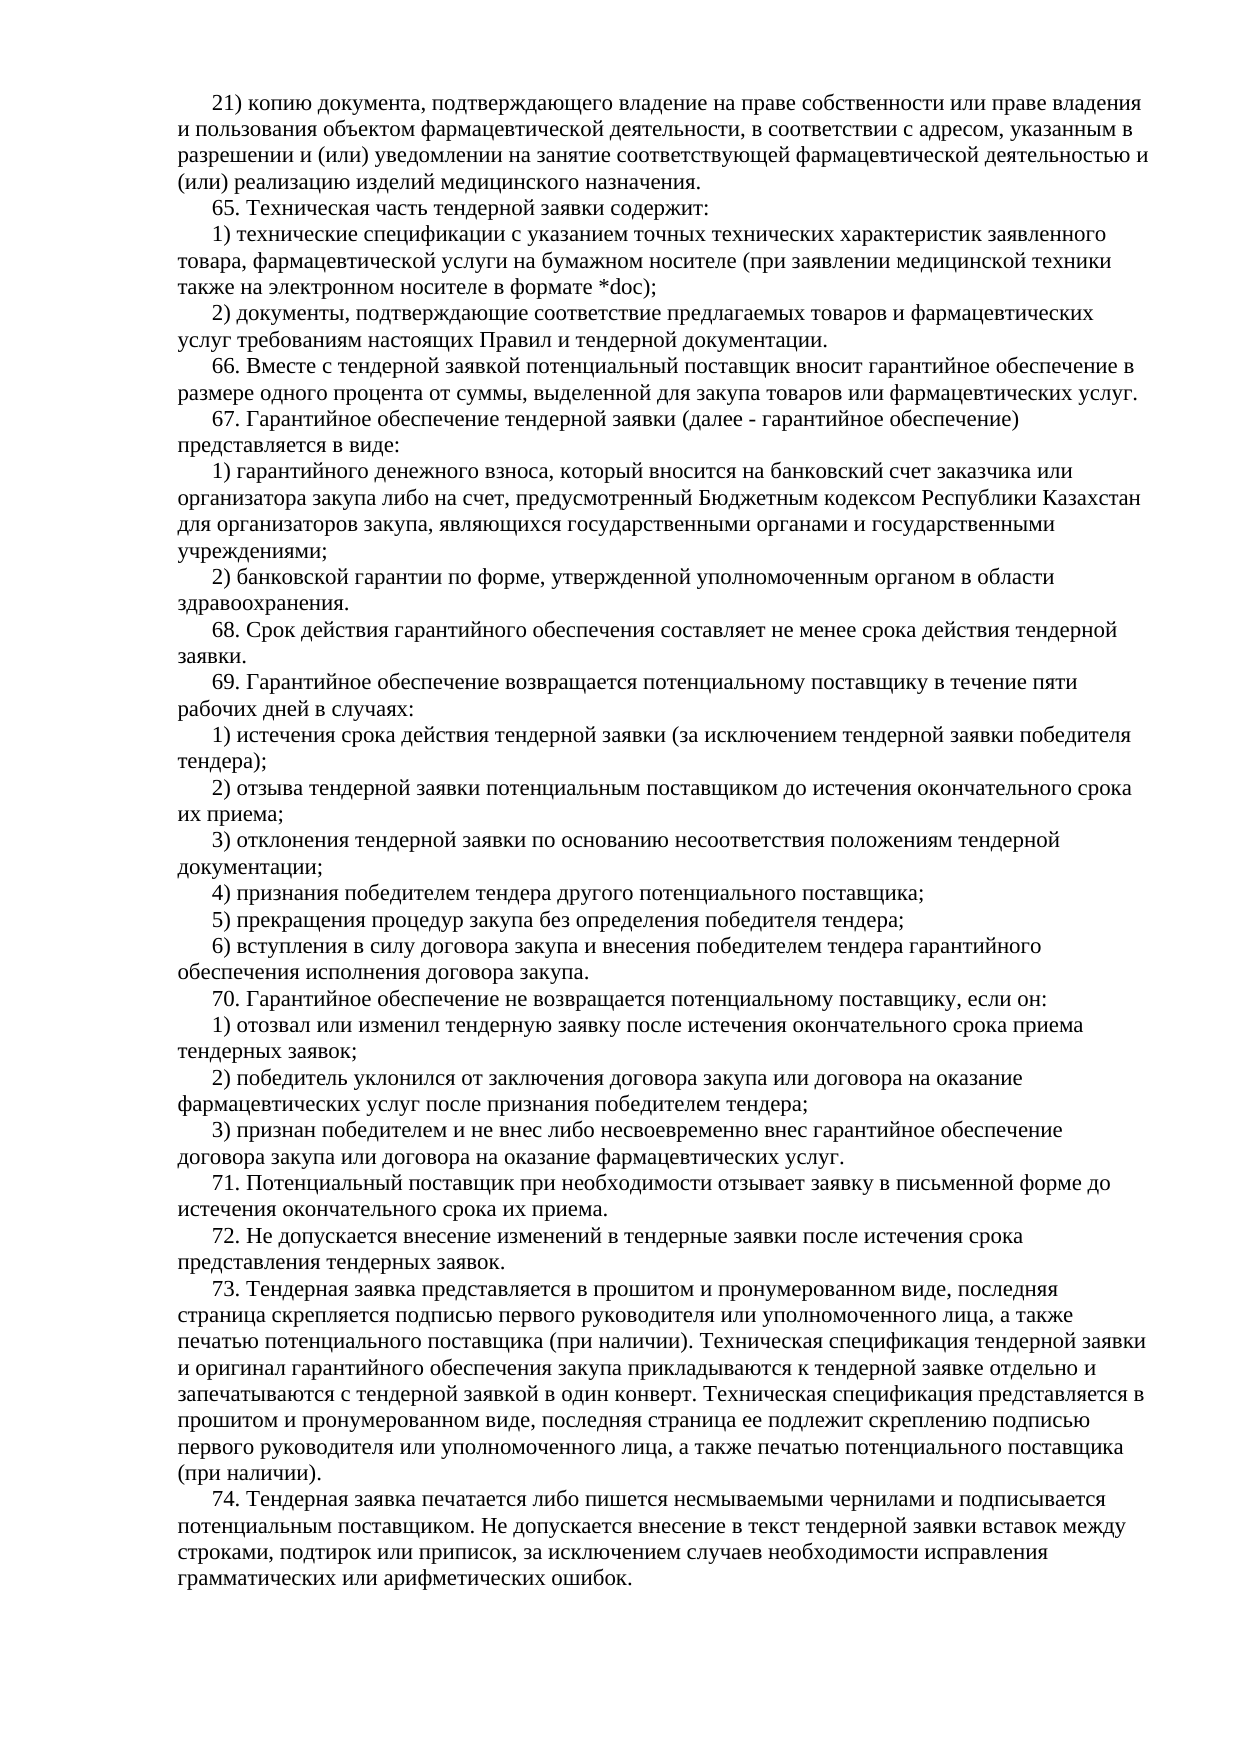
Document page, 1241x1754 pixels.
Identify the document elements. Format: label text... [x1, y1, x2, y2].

text 21) копию документа, подтверждающего владение на праве собственности или праве владения и пользования объектом фармацевтической деятельности, в соответствии с адресом, указанным в разрешении и (или) уведомлении на занятие соответствующей фармацевтической деятельностью и (или) реализацию изделий медицинского назначения. [177, 89, 1152, 194]
text 66. Вместе с тендерной заявкой потенциальный поставщик вносит гарантийное обеспечение в размере одного процента от суммы, выделенной для закупа товаров или фармацевтических услуг. [177, 352, 1152, 405]
text 2) документы, подтверждающие соответствие предлагаемых товаров и фармацевтических услуг требованиям настоящих Правил и тендерной документации. [177, 299, 1152, 352]
text 1) гарантийного денежного взноса, который вносится на банковский счет заказчика или организатора закупа либо на счет, предусмотренный Бюджетным кодексом Республики Казахстан для организаторов закупа, являющихся государственными органами и государственными учреждениями; [177, 458, 1152, 563]
text 68. Срок действия гарантийного обеспечения составляет не менее срока действия тендерной заявки. [177, 616, 1152, 668]
text 1) истечения срока действия тендерной заявки (за исключением тендерной заявки победителя тендера); [177, 721, 1152, 774]
text 70. Гарантийное обеспечение не возвращается потенциальному поставщику, если он: [177, 985, 1152, 1011]
text 74. Тендерная заявка печатается либо пишется несмываемыми чернилами и подписывается потенциальным поставщиком. Не допускается внесение в текст тендерной заявки вставок между строками, подтирок или приписок, за исключением случаев необходимости исправления грамматических или арифметических ошибок. [177, 1485, 1152, 1591]
text 73. Тендерная заявка представляется в прошитом и пронумерованном виде, последняя страница скрепляется подписью первого руководителя или уполномоченного лица, а также печатью потенциального поставщика (при наличии). Техническая спецификация тендерной заявки и оригинал гарантийного обеспечения закупа прикладываются к тендерной заявке отдельно и запечатываются с тендерной заявкой в один конверт. Техническая спецификация представляется в прошитом и пронумерованном виде, последняя страница ее подлежит скреплению подписью первого руководителя или уполномоченного лица, а также печатью потенциального поставщика (при наличии). [177, 1274, 1152, 1485]
text 3) признан победителем и не внес либо несвоевременно внес гарантийное обеспечение договора закупа или договора на оказание фармацевтических услуг. [177, 1116, 1152, 1169]
text 4) признания победителем тендера другого потенциального поставщика; [177, 879, 1152, 906]
text 6) вступления в силу договора закупа и внесения победителем тендера гарантийного обеспечения исполнения договора закупа. [177, 932, 1152, 985]
text 3) отклонения тендерной заявки по основанию несоответствия положениям тендерной документации; [177, 827, 1152, 879]
text 67. Гарантийное обеспечение тендерной заявки (далее - гарантийное обеспечение) представляется в виде: [177, 405, 1152, 458]
text 65. Техническая часть тендерной заявки содержит: [177, 194, 1152, 220]
text 1) технические спецификации с указанием точных технических характеристик заявленного товара, фармацевтической услуги на бумажном носителе (при заявлении медицинской техники также на электронном носителе в формате *doc); [177, 220, 1152, 299]
text 69. Гарантийное обеспечение возвращается потенциальному поставщику в течение пяти рабочих дней в случаях: [177, 668, 1152, 721]
text 71. Потенциальный поставщик при необходимости отзывает заявку в письменной форме до истечения окончательного срока их приема. [177, 1169, 1152, 1222]
text 2) победитель уклонился от заключения договора закупа или договора на оказание фармацевтических услуг после признания победителем тендера; [177, 1064, 1152, 1116]
text 2) отзыва тендерной заявки потенциальным поставщиком до истечения окончательного срока их приема; [177, 774, 1152, 827]
text 1) отозвал или изменил тендерную заявку после истечения окончательного срока приема тендерных заявок; [177, 1011, 1152, 1064]
text 2) банковской гарантии по форме, утвержденной уполномоченным органом в области здравоохранения. [177, 563, 1152, 616]
text 5) прекращения процедур закупа без определения победителя тендера; [177, 906, 1152, 932]
text 72. Не допускается внесение изменений в тендерные заявки после истечения срока представления тендерных заявок. [177, 1222, 1152, 1274]
